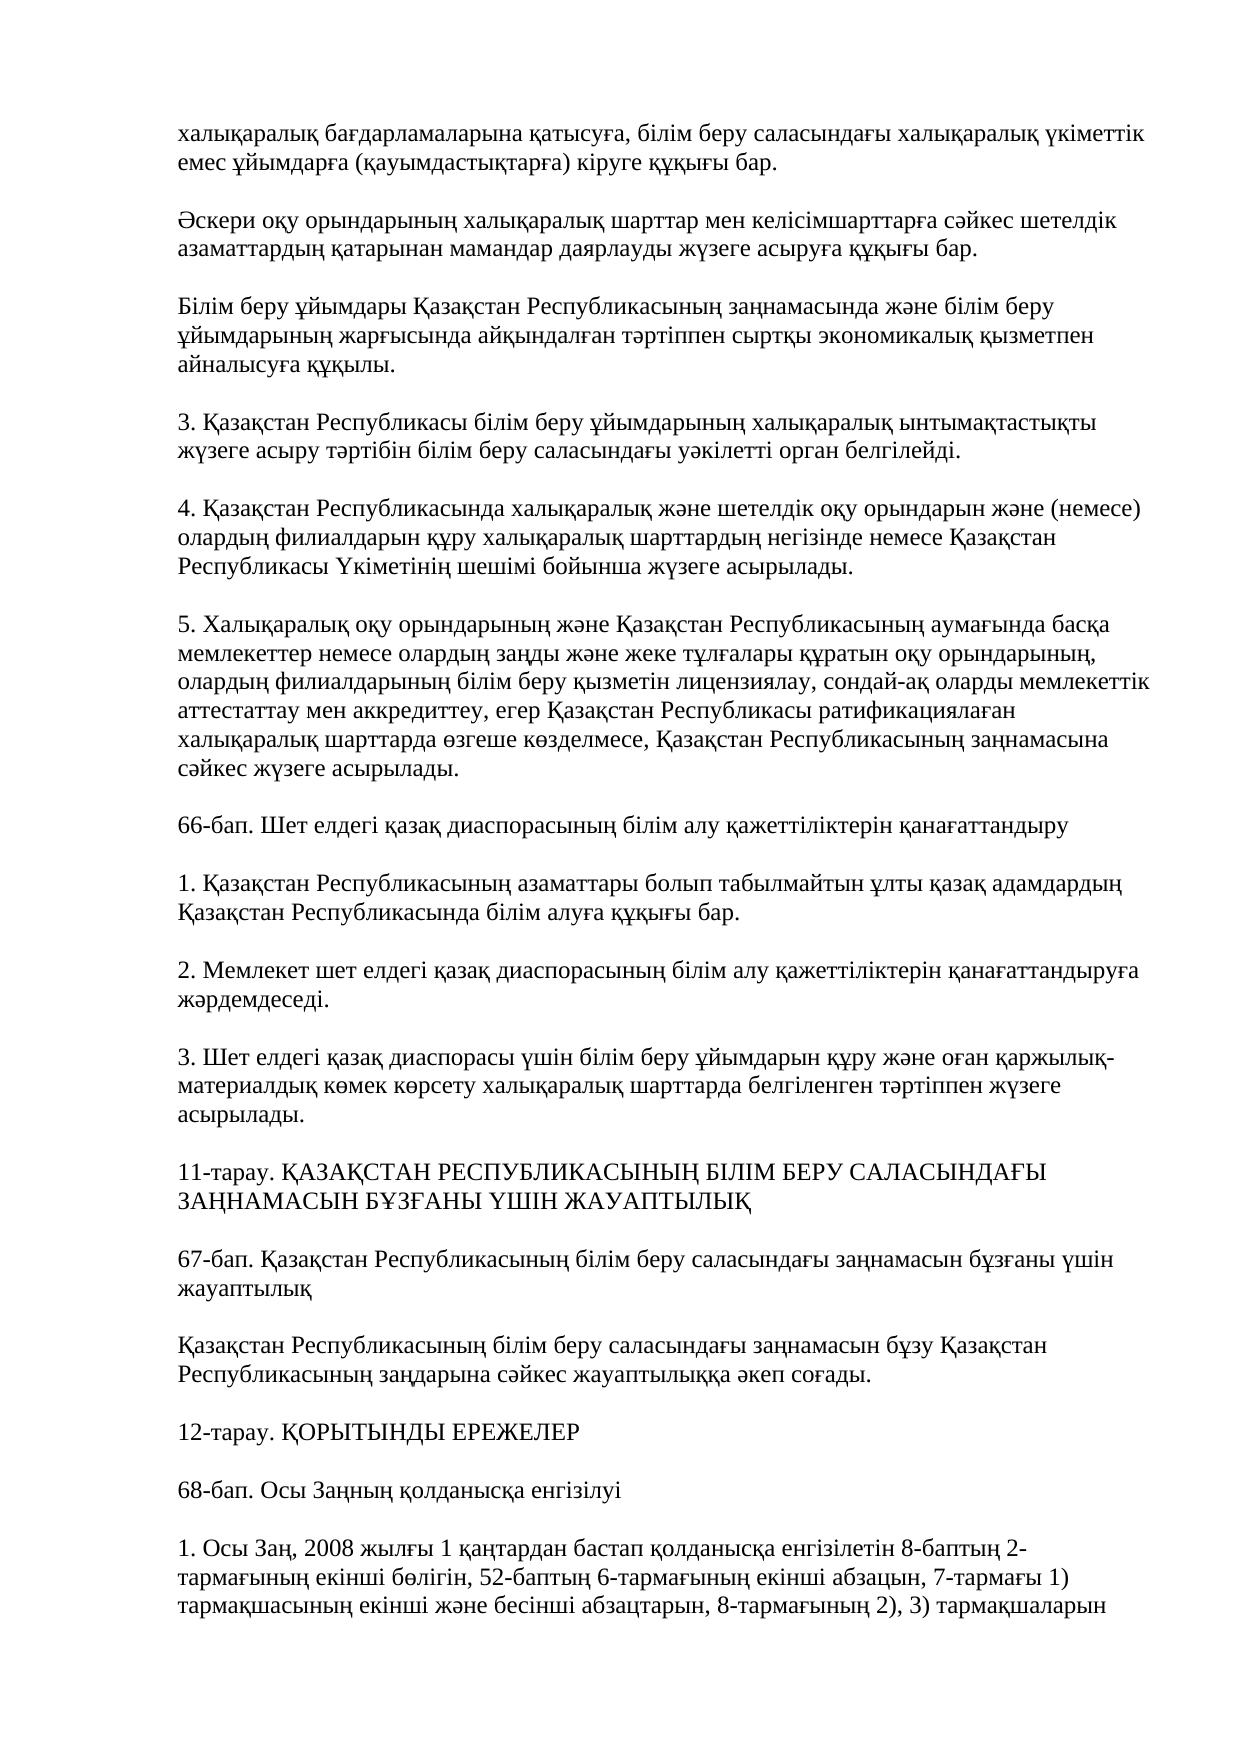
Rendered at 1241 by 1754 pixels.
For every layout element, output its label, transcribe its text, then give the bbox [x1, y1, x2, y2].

text 11-тарау. ҚАЗАҚСТАН РЕСПУБЛИКАСЫНЫҢ БІЛІМ БЕРУ САЛАСЫНДАҒЫ ЗАҢНАМАСЫН БҰЗҒАНЫ ҮШІН ЖАУАПТЫЛЫҚ [177, 1157, 1152, 1215]
text 1. Қазақстан Республикасының азаматтары болып табылмайтын ұлты қазақ адамдардың Қазақстан Республикасында білім алуға құқығы бар. [177, 868, 1152, 926]
text Қазақстан Республикасының білім беру саласындағы заңнамасын бұзу Қазақстан Республикасының заңдарына сәйкес жауаптылыққа әкеп соғады. [177, 1331, 1152, 1388]
text Білім беру ұйымдары Қазақстан Республикасының заңнамасында және білім беру ұйымдарының жарғысында айқындалған тәртіппен сыртқы экономикалық қызметпен айналысуға құқылы. [177, 291, 1152, 378]
text 5. Халықаралық оқу орындарының және Қазақстан Республикасының аумағында басқа мемлекеттер немесе олардың заңды және жеке тұлғалары құратын оқу орындарының, олардың филиалдарының білім беру қызметін лицензиялау, сондай-ақ оларды мемлекеттік аттестаттау мен аккредиттеу, егер Қазақстан Республикасы ратификациялаған халықаралық шарттарда өзгеше көзделмесе, Қазақстан Республикасының заңнамасына сәйкес жүзеге асырылады. [177, 609, 1152, 781]
text 12-тарау. ҚОРЫТЫНДЫ ЕРЕЖЕЛЕР [177, 1417, 1152, 1446]
text 67-бап. Қазақстан Республикасының білім беру саласындағы заңнамасын бұзғаны үшін жауаптылық [177, 1244, 1152, 1301]
text 3. Шет елдегі қазақ диаспорасы үшін білім беру ұйымдарын құру және оған қаржылық-материалдық көмек көрсету халықаралық шарттарда белгіленген тәртіппен жүзеге асырылады. [177, 1042, 1152, 1128]
text 2. Мемлекет шет елдегі қазақ диаспорасының білім алу қажеттіліктерін қанағаттандыруға жәрдемдеседі. [177, 955, 1152, 1013]
text Әскери оқу орындарының халықаралық шарттар мен келісімшарттарға сәйкес шетелдік азаматтардың қатарынан мамандар даярлауды жүзеге асыруға құқығы бар. [177, 205, 1152, 262]
text 68-бап. Осы Заңның қолданысқа енгізілуі [177, 1475, 1152, 1504]
text 3. Қазақстан Республикасы білім беру ұйымдарының халықаралық ынтымақтастықты жүзеге асыру тәртібін білім беру саласындағы уәкілетті орган белгілейді. [177, 407, 1152, 464]
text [177, 118, 1152, 176]
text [177, 1533, 1152, 1619]
text 66-бап. Шет елдегі қазақ диаспорасының білім алу қажеттіліктерін қанағаттандыру [177, 811, 1152, 839]
text 4. Қазақстан Республикасында халықаралық және шетелдік оқу орындарын және (немесе) олардың филиалдарын құру халықаралық шарттардың негізінде немесе Қазақстан Республикасы Үкіметінің шешімі бойынша жүзеге асырылады. [177, 493, 1152, 580]
